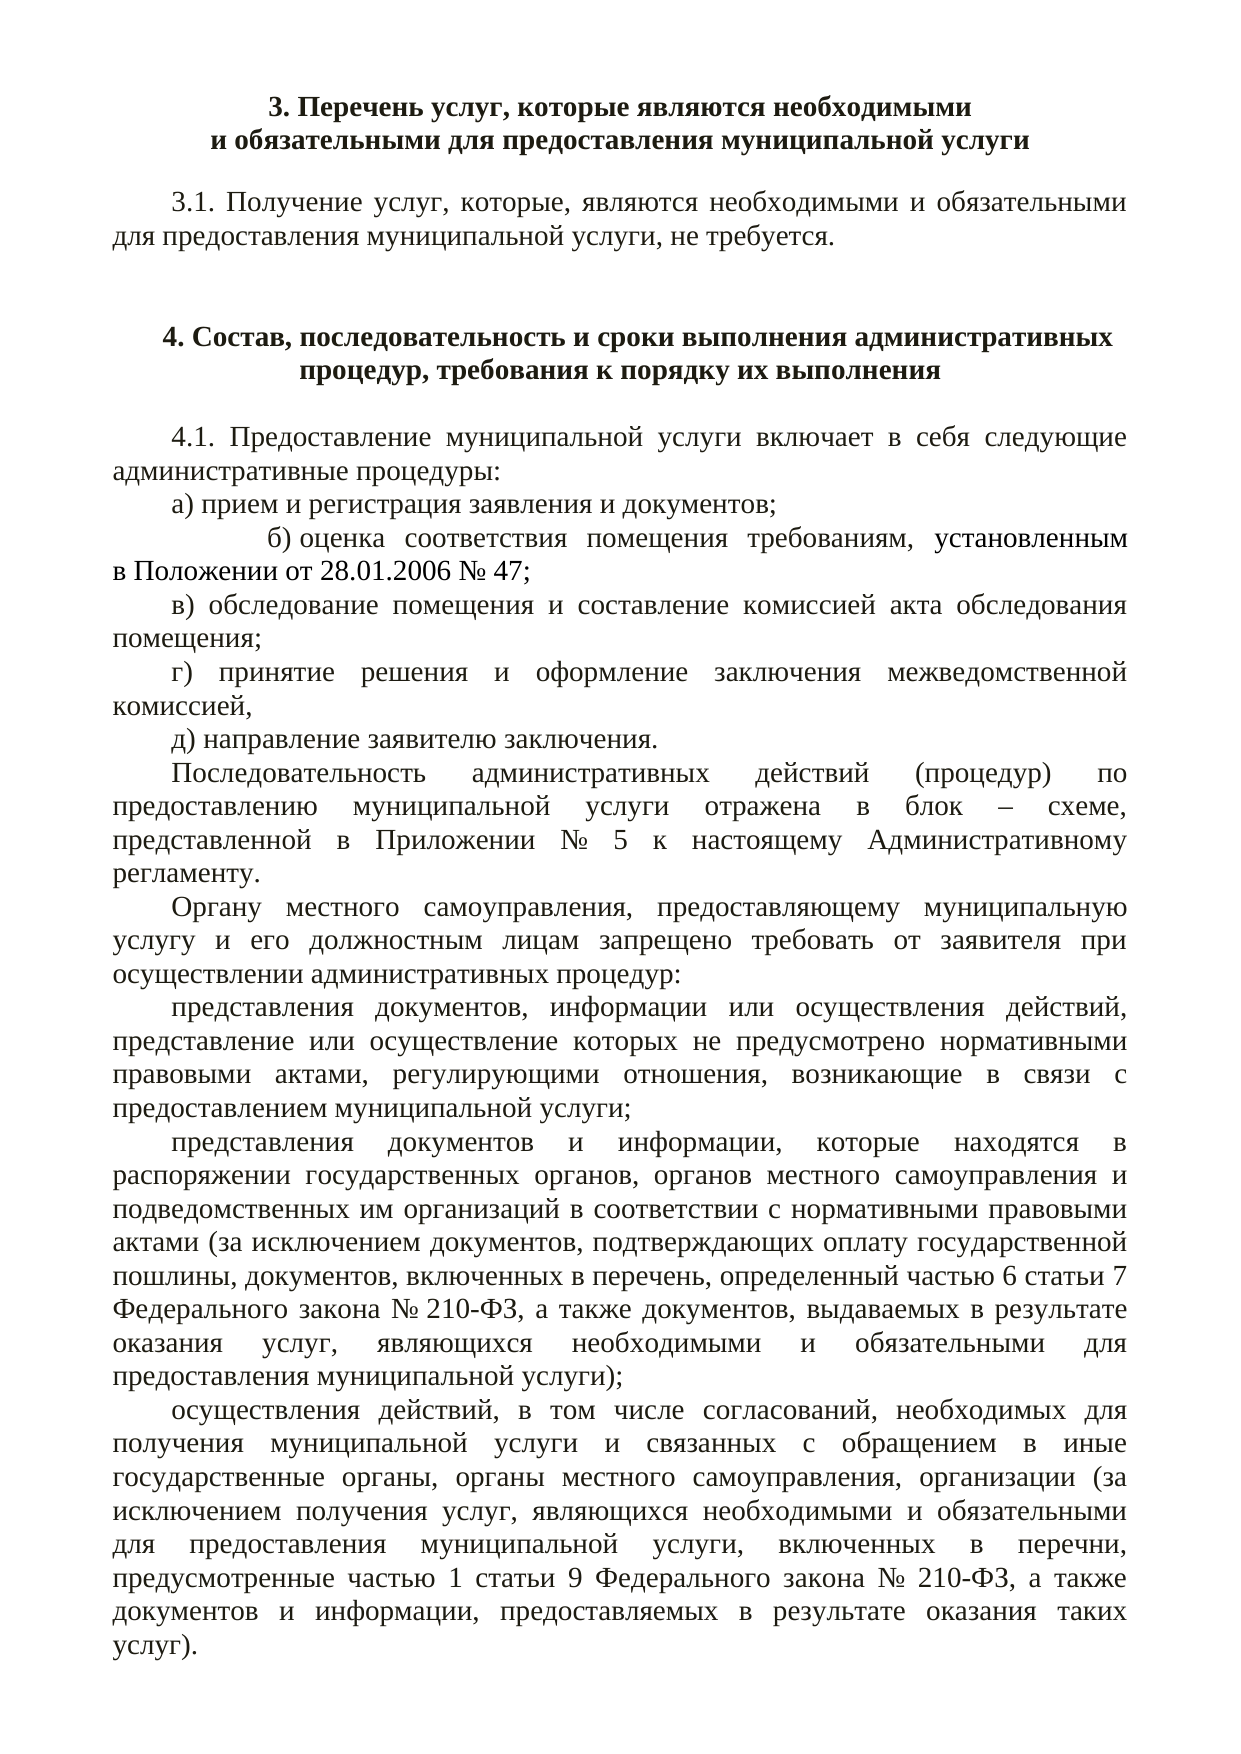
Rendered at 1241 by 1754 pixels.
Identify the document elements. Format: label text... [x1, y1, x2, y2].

text в) обследование помещения и составление комиссией акта обследования помещения; [112, 587, 1128, 654]
text Органу местного самоуправления, предоставляющему муниципальную услугу и его должностным лицам запрещено требовать от заявителя при осуществлении административных процедур: [112, 889, 1128, 989]
text д) направление заявителю заключения. [112, 721, 1128, 755]
text и обязательными для предоставления муниципальной услуги [112, 122, 1128, 156]
text Последовательность административных действий (процедур) по предоставлению муниципальной услуги отражена в блок – схеме, представленной в Приложении № 5 к настоящему Административному регламенту. [112, 755, 1128, 889]
text 3.1. Получение услуг, которые, являются необходимыми и обязательными для предоставления муниципальной услуги, не требуется. [112, 184, 1128, 252]
text представления документов и информации, которые находятся в распоряжении государственных органов, органов местного самоуправления и подведомственных им организаций в соответствии с нормативными правовыми актами (за исключением документов, подтверждающих оплату государственной пошлины, документов, включенных в перечень, определенный частью 6 статьи 7 Федерального закона № 210-ФЗ, а также документов, выдаваемых в результате оказания услуг, являющихся необходимыми и обязательными для предоставления муниципальной услуги); [112, 1124, 1128, 1392]
text осуществления действий, в том числе согласований, необходимых для получения муниципальной услуги и связанных с обращением в иные государственные органы, органы местного самоуправления, организации (за исключением получения услуг, являющихся необходимыми и обязательными для предоставления муниципальной услуги, включенных в перечни, предусмотренные частью 1 статьи 9 Федерального закона № 210-ФЗ, а также документов и информации, предоставляемых в результате оказания таких услуг). [112, 1392, 1128, 1660]
text 3. Перечень услуг, которые являются необходимыми [112, 89, 1128, 122]
text 4. Состав, последовательность и сроки выполнения административных процедур, требования к порядку их выполнения [112, 319, 1128, 386]
text 4.1. Предоставление муниципальной услуги включает в себя следующие административные процедуры: [112, 419, 1128, 486]
text б) оценка соответствия помещения требованиям, установленным в Положении от 28.01.2006 № 47; [112, 520, 1128, 587]
text представления документов, информации или осуществления действий, представление или осуществление которых не предусмотрено нормативными правовыми актами, регулирующими отношения, возникающие в связи с предоставлением муниципальной услуги; [112, 989, 1128, 1124]
text г) принятие решения и оформление заключения межведомственной комиссией, [112, 654, 1128, 721]
text а) прием и регистрация заявления и документов; [112, 486, 1128, 520]
